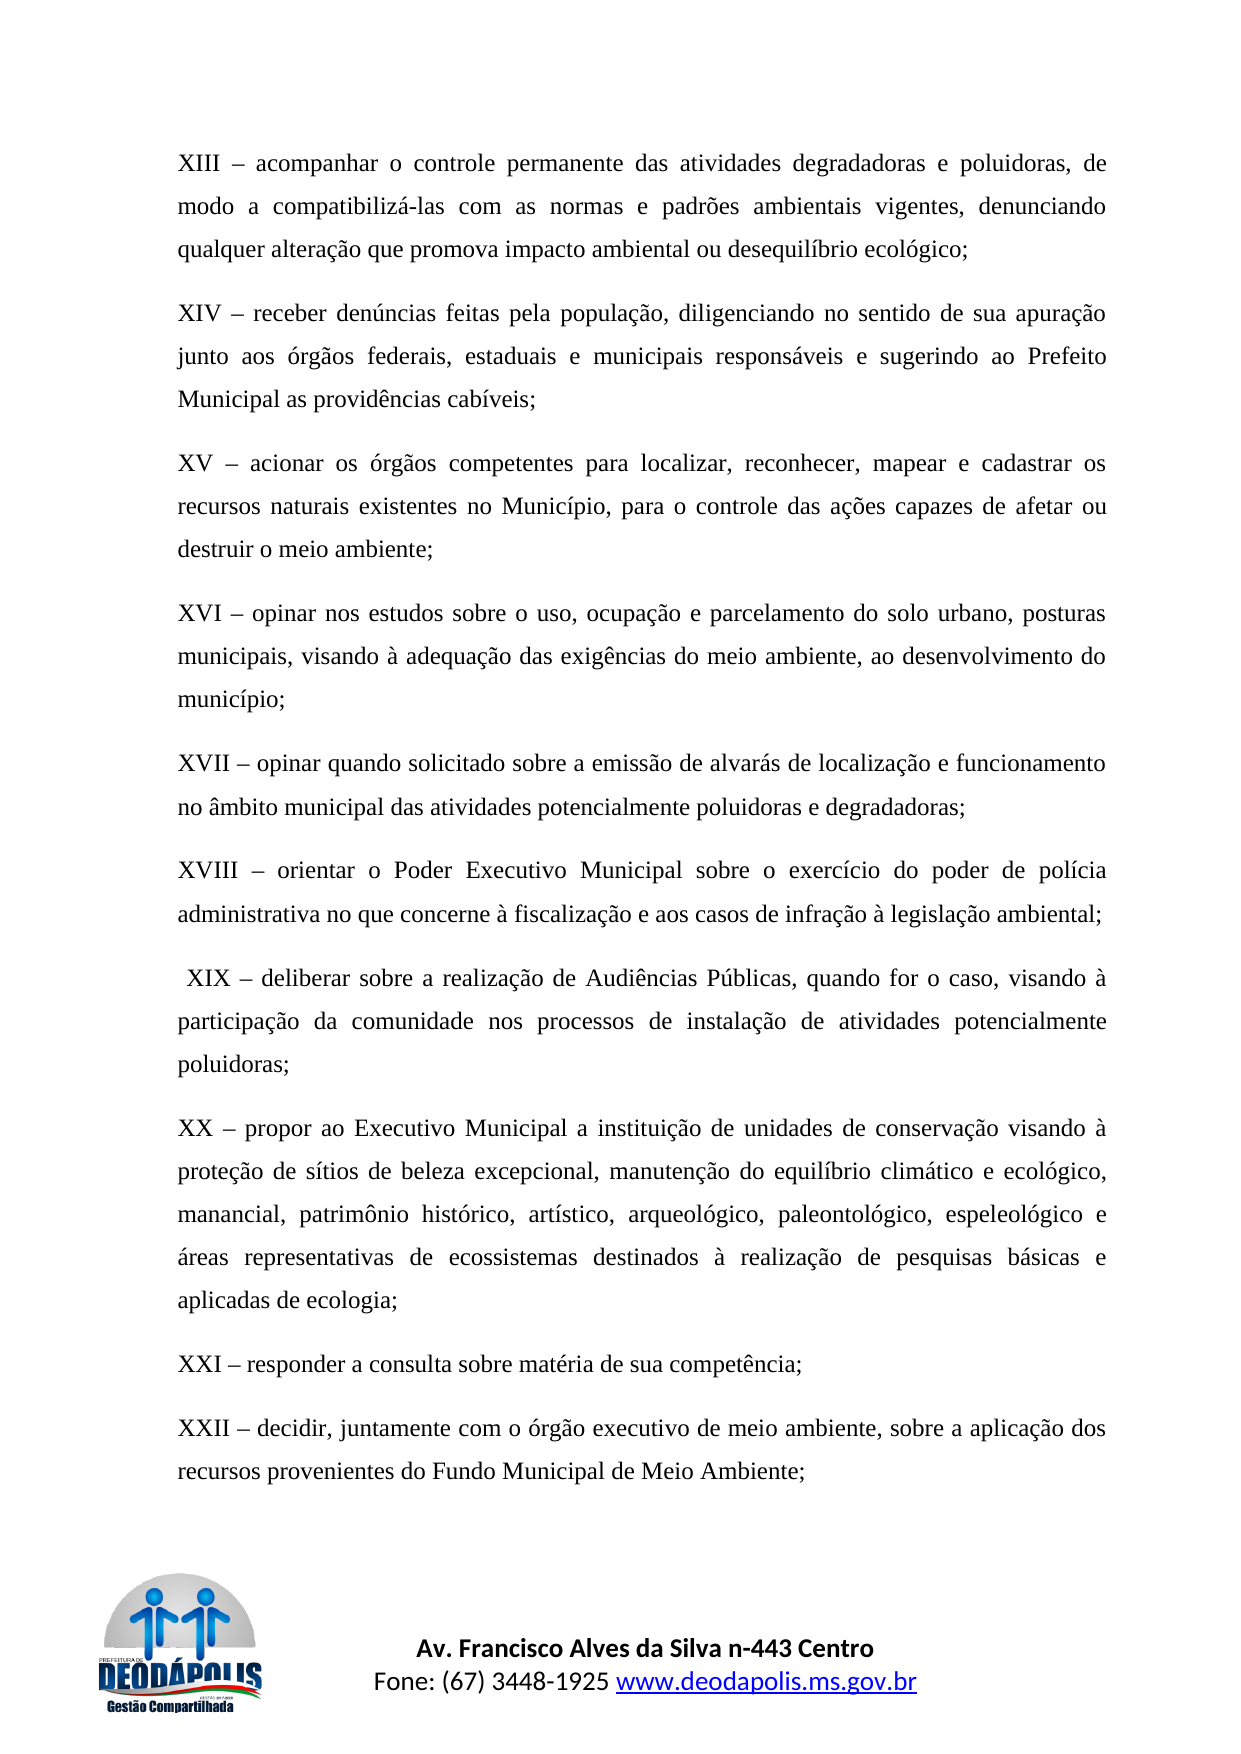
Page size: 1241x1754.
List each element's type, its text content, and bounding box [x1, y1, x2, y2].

text XVIII – orientar o Poder Executivo Municipal sobre o exercício do poder de polícia administrativa no que concerne à fiscalização e aos casos de infração à legislação ambiental; [177, 856, 1107, 927]
text XIX – deliberar sobre a realização de Audiências Públicas, quando for o caso, visando à participação da comunidade nos processos de instalação de atividades potencialmente poluidoras; [177, 963, 1107, 1078]
text XVI – opinar nos estudos sobre o uso, ocupação e parcelamento do solo urbano, posturas municipais, visando à adequação das exigências do meio ambiente, ao desenvolvimento do município; [177, 598, 1107, 713]
text XIV – receber denúncias feitas pela população, diligenciando no sentido de sua apuração junto aos órgãos federais, estaduais e municipais responsáveis e sugerindo ao Prefeito Municipal as providências cabíveis; [177, 298, 1107, 413]
text XVII – opinar quando solicitado sobre a emissão de alvarás de localização e funcionamento no âmbito municipal das atividades potencialmente poluidoras e degradadoras; [177, 748, 1107, 820]
text XXI – responder a consulta sobre matéria de sua competência; [177, 1349, 1107, 1378]
text XX – propor ao Executivo Municipal a instituição de unidades de conservação visando à proteção de sítios de beleza excepcional, manutenção do equilíbrio climático e ecológico, manancial, patrimônio histórico, artístico, arqueológico, paleontológico, espeleológico e áreas representativas de ecossistemas destinados à realização de pesquisas básicas e aplicadas de ecologia; [177, 1113, 1107, 1314]
text XV – acionar os órgãos competentes para localizar, reconhecer, mapear e cadastrar os recursos naturais existentes no Município, para o controle das ações capazes de afetar ou destruir o meio ambiente; [177, 448, 1107, 563]
picture [98, 1573, 262, 1713]
text XXII – decidir, juntamente com o órgão executivo de meio ambiente, sobre a aplicação dos recursos provenientes do Fundo Municipal de Meio Ambiente; [177, 1413, 1107, 1485]
text XIII – acompanhar o controle permanente das atividades degradadoras e poluidoras, de modo a compatibilizá-las com as normas e padrões ambientais vigentes, denunciando qualquer alteração que promova impacto ambiental ou desequilíbrio ecológico; [177, 148, 1107, 263]
